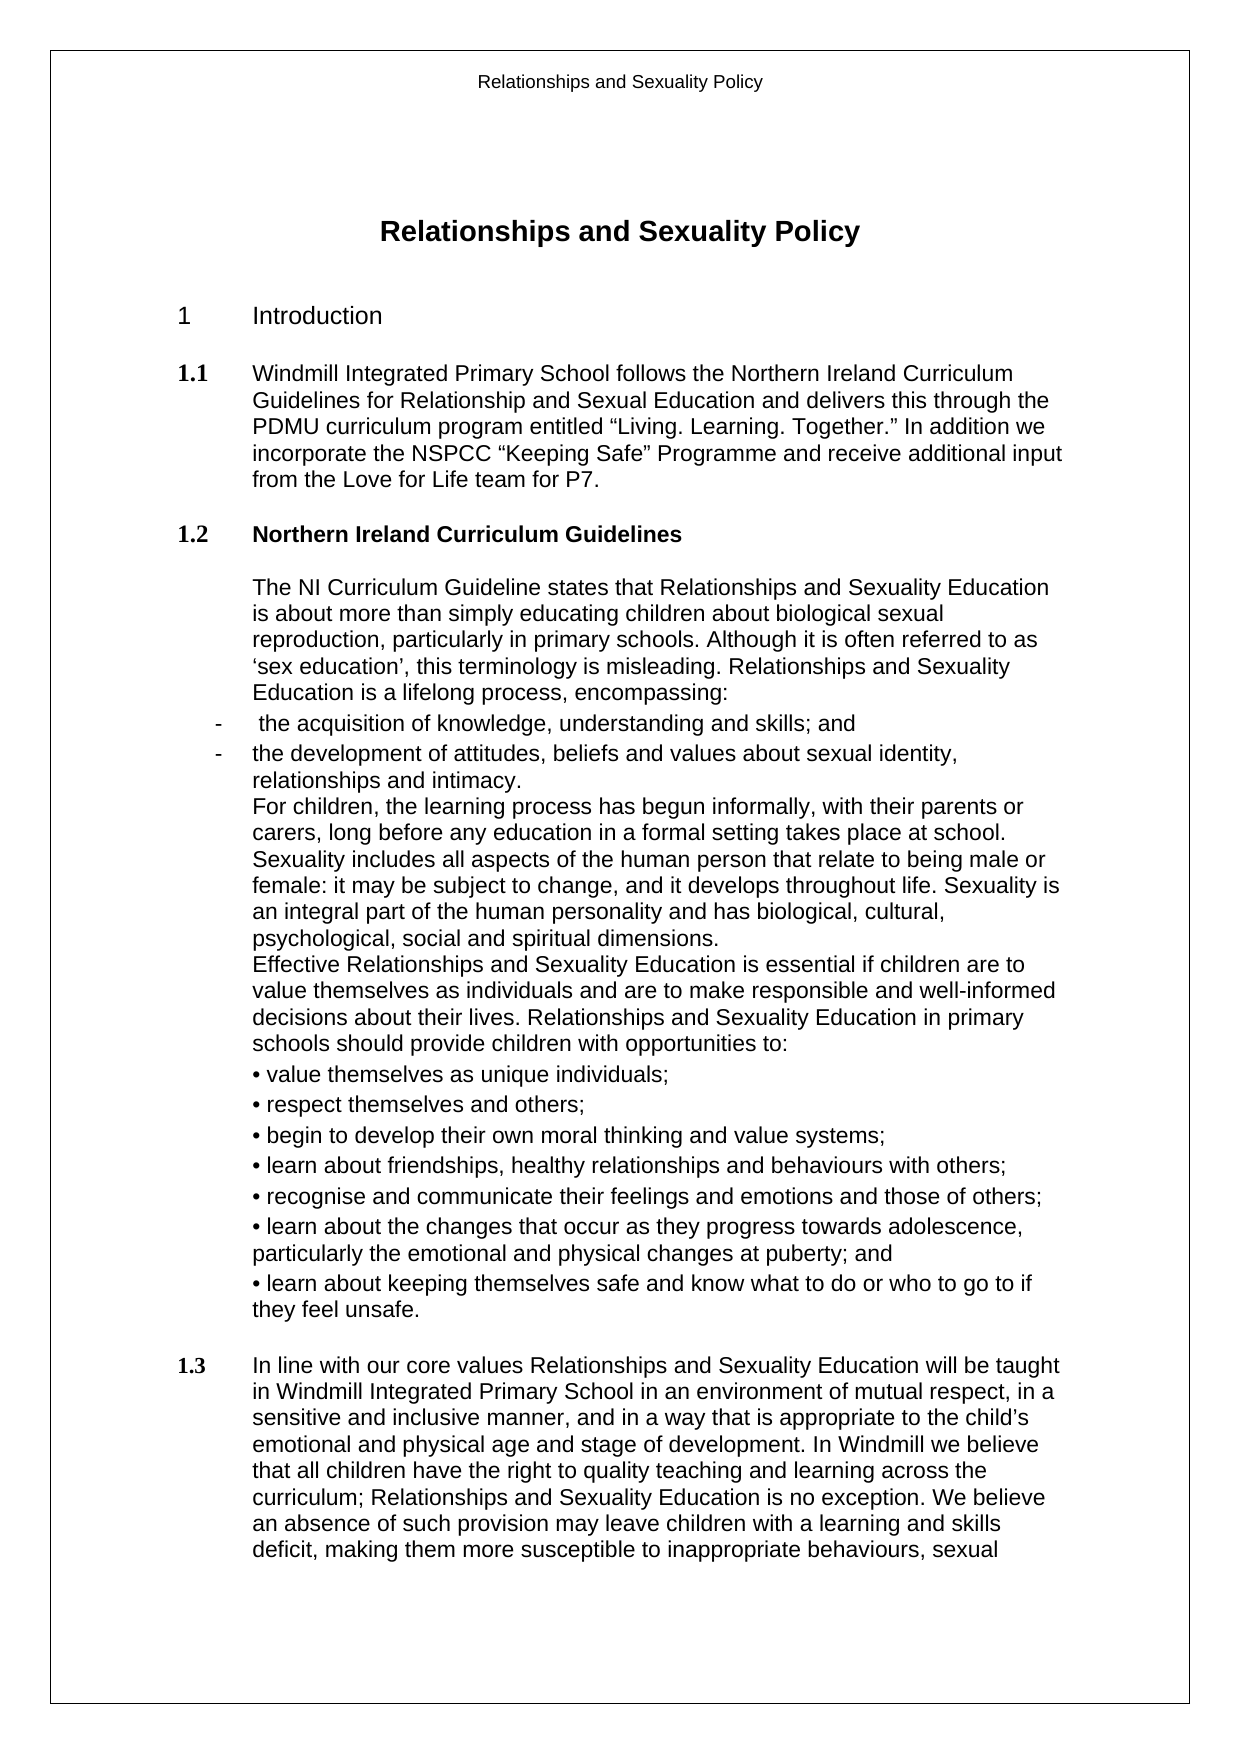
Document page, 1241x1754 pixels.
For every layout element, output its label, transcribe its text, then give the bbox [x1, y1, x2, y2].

text • value themselves as unique individuals; [202, 1061, 1063, 1087]
text Effective Relationships and Sexuality Education is essential if children are to value themselves as individuals and are to make responsible and well-informed decisions about their lives. Relationships and Sexuality Education in primary schools should provide children with opportunities to: [252, 951, 1063, 1056]
subtitle Relationships and Sexuality Policy [177, 214, 1063, 248]
list the development of attitudes, beliefs and values about sexual identity, relationships and intimacy. [214, 740, 1063, 793]
text • learn about the changes that occur as they progress towards adolescence, particularly the emotional and physical changes at puberty; and [252, 1213, 1063, 1266]
text The NI Curriculum Guideline states that Relationships and Sexuality Education is about more than simply educating children about biological sexual reproduction, particularly in primary schools. Although it is often referred to as ‘sex education’, this terminology is misleading. Relationships and Sexuality Education is a lifelong process, encompassing: [252, 574, 1063, 706]
text • learn about keeping themselves safe and know what to do or who to go to if they feel unsafe. [252, 1270, 1063, 1323]
text For children, the learning process has begun informally, with their parents or carers, long before any education in a formal setting takes place at school. Sexuality includes all aspects of the human person that relate to being male or female: it may be subject to change, and it develops throughout life. Sexuality is an integral part of the human personality and has biological, cultural, psychological, social and spiritual dimensions. [252, 793, 1063, 951]
list Windmill Integrated Primary School follows the Northern Ireland Curriculum Guidelines for Relationship and Sexual Education and delivers this through the PDMU curriculum program entitled “Living. Learning. Together.” In addition we incorporate the NSPCC “Keeping Safe” Programme and receive additional input from the Love for Life team for P7. [177, 358, 1063, 492]
text • respect themselves and others; [202, 1091, 1063, 1117]
text 1 Introduction [177, 301, 1063, 329]
list the acquisition of knowledge, understanding and skills; and [214, 710, 1063, 736]
text • learn about friendships, healthy relationships and behaviours with others; [202, 1152, 1063, 1178]
list Northern Ireland Curriculum Guidelines [177, 519, 1063, 547]
text • begin to develop their own moral thinking and value systems; [202, 1122, 1063, 1148]
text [177, 1352, 1063, 1562]
text • recognise and communicate their feelings and emotions and those of others; [202, 1183, 1063, 1209]
